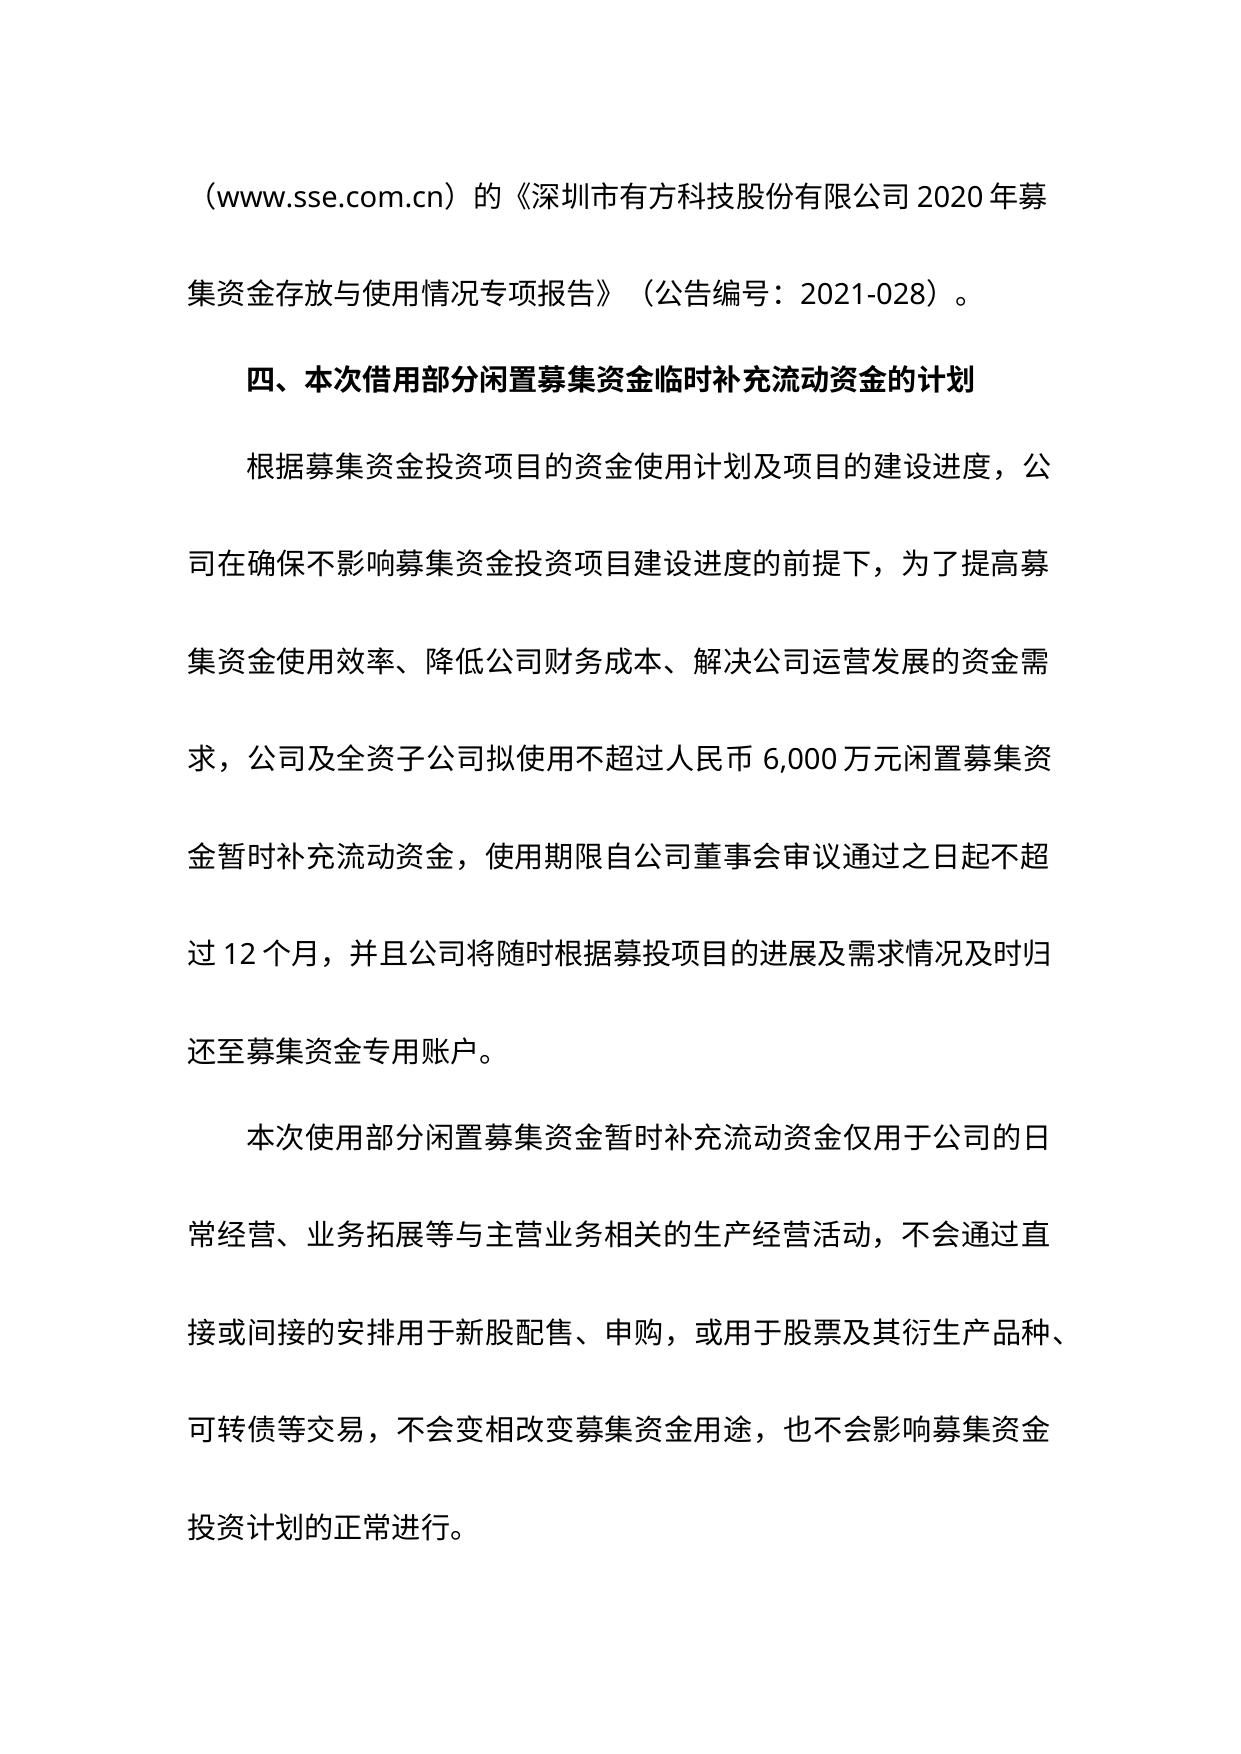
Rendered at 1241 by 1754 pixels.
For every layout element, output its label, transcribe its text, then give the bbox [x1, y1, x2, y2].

text 四、本次借用部分闲置募集资金临时补充流动资金的计划 [187, 346, 1053, 411]
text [187, 162, 1053, 324]
text 本次使用部分闲置募集资金暂时补充流动资金仅用于公司的日常经营、业务拓展等与主营业务相关的生产经营活动，不会通过直接或间接的安排用于新股配售、申购，或用于股票及其衍生产品种、可转债等交易，不会变相改变募集资金用途，也不会影响募集资金投资计划的正常进行。 [187, 1103, 1053, 1558]
text 根据募集资金投资项目的资金使用计划及项目的建设进度，公司在确保不影响募集资金投资项目建设进度的前提下，为了提高募集资金使用效率、降低公司财务成本、解决公司运营发展的资金需求，公司及全资子公司拟使用不超过人民币6,000万元闲置募集资金暂时补充流动资金，使用期限自公司董事会审议通过之日起不超过12个月，并且公司将随时根据募投项目的进展及需求情况及时归还至募集资金专用账户。 [187, 432, 1053, 1082]
